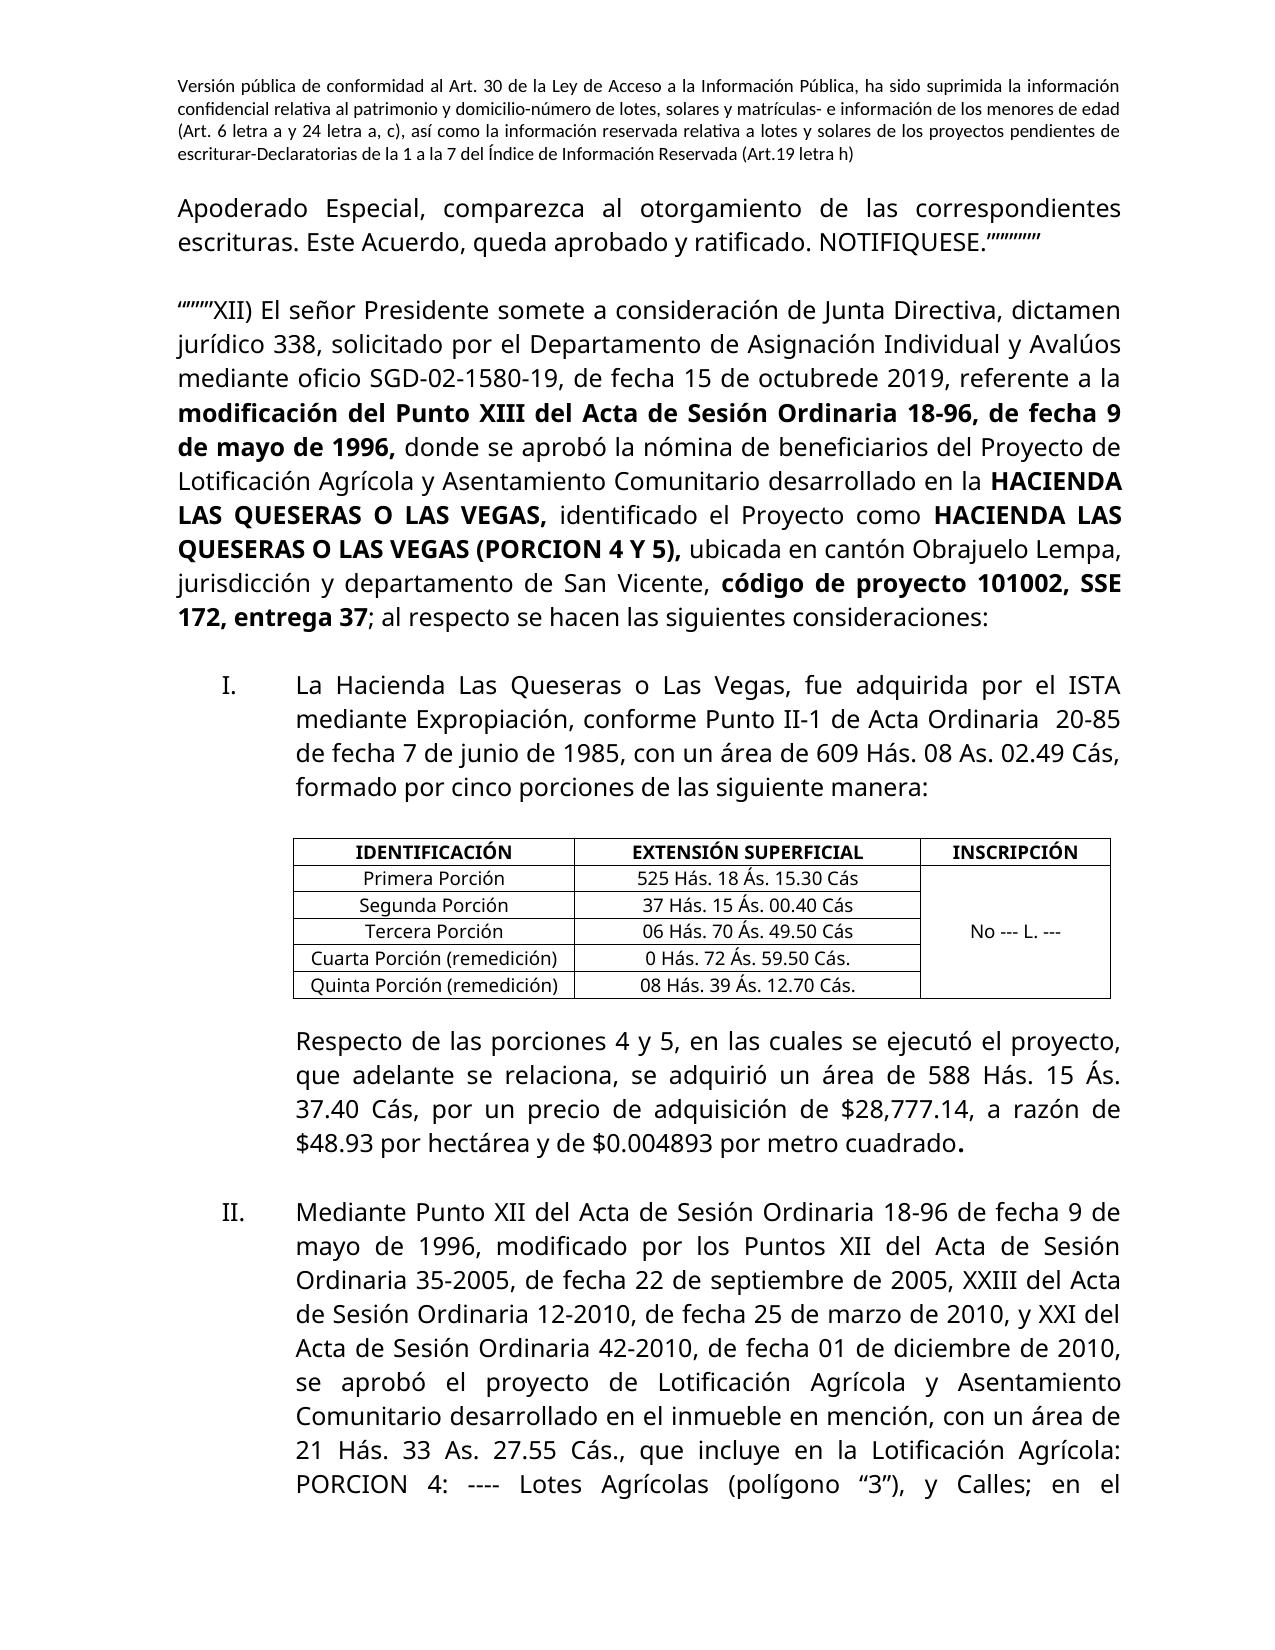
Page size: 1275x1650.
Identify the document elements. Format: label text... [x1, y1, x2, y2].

table_cell No --- L. --- [921, 866, 1110, 997]
table_header INSCRIPCIÓN [921, 839, 1110, 864]
list La Hacienda Las Queseras o Las Vegas, fue adquirida por el ISTA mediante Expropiación, conforme Punto II-1 de Acta Ordinaria 20-85 de fecha 7 de junio de 1985, con un área de 609 Hás. 08 As. 02.49 Cás, formado por cinco porciones de las siguiente manera: [222, 668, 1122, 804]
table_cell Segunda Porción [294, 892, 574, 918]
text Respecto de las porciones 4 y 5, en las cuales se ejecutó el proyecto, que adelante se relaciona, se adquirió un área de 588 Hás. 15 Ás. 37.40 Cás, por un precio de adquisición de $28,777.14, a razón de $48.93 por hectárea y de $0.004893 por metro cuadrado. [295, 1024, 1122, 1160]
table_cell 0 Hás. 72 Ás. 59.50 Cás. [575, 945, 920, 971]
table_header EXTENSIÓN SUPERFICIAL [575, 839, 920, 864]
text “”””XII) El señor Presidente somete a consideración de Junta Directiva, dictamen jurídico 338, solicitado por el Departamento de Asignación Individual y Avalúos mediante oficio SGD-02-1580-19, de fecha 15 de octubrede 2019, referente a la modificación del Punto XIII del Acta de Sesión Ordinaria 18-96, de fecha 9 de mayo de 1996, donde se aprobó la nómina de beneficiarios del Proyecto de Lotificación Agrícola y Asentamiento Comunitario desarrollado en la HACIENDA LAS QUESERAS O LAS VEGAS, identificado el Proyecto como HACIENDA LAS QUESERAS O LAS VEGAS (PORCION 4 Y 5), ubicada en cantón Obrajuelo Lempa, jurisdicción y departamento de San Vicente, código de proyecto 101002, SSE 172, entrega 37; al respecto se hacen las siguientes consideraciones: [177, 293, 1122, 634]
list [222, 1194, 1122, 1501]
table_cell 06 Hás. 70 Ás. 49.50 Cás [575, 919, 920, 944]
table_cell Cuarta Porción (remedición) [294, 945, 574, 971]
table_cell 37 Hás. 15 Ás. 00.40 Cás [575, 892, 920, 918]
table_cell 525 Hás. 18 Ás. 15.30 Cás [575, 866, 920, 891]
table_cell Tercera Porción [294, 919, 574, 944]
table_cell Quinta Porción (remedición) [294, 972, 574, 997]
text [177, 191, 1122, 259]
table_header IDENTIFICACIÓN [294, 839, 574, 864]
table_cell 08 Hás. 39 Ás. 12.70 Cás. [575, 972, 920, 997]
table_cell Primera Porción [294, 866, 574, 891]
